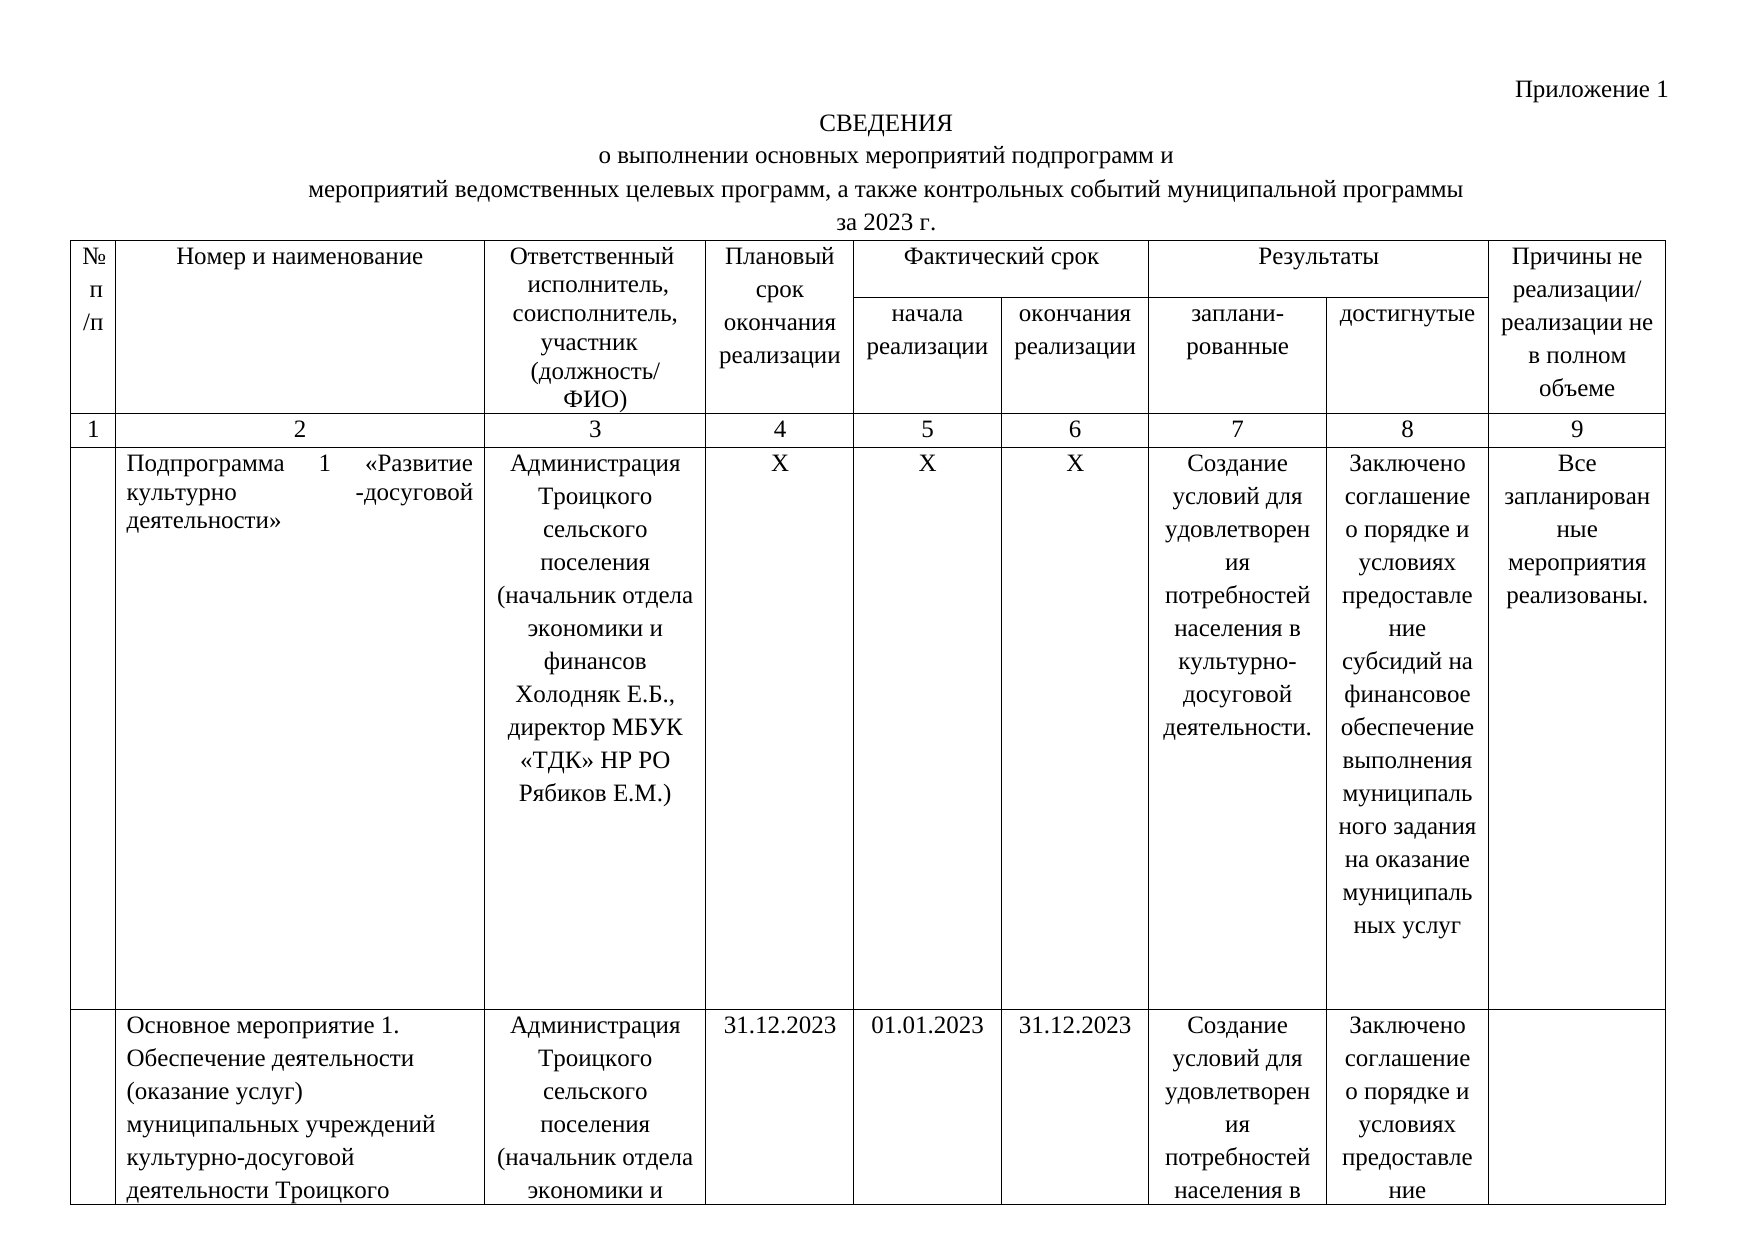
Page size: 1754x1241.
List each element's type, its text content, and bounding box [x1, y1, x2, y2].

table_cell Создание условий для удовлетворения потребностей населения в культурно-досуговой деятельности. [1149, 448, 1326, 1009]
text мероприятий ведомственных целевых программ, а также контрольных событий муниципальной программы [103, 174, 1668, 202]
table_cell начала реализации [854, 298, 1001, 413]
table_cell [116, 1010, 484, 1204]
table_cell заплани-рованные [1149, 298, 1326, 413]
table_cell 31.12.2023 [706, 1010, 853, 1204]
table_cell Х [706, 448, 853, 1009]
table_cell 31.12.2023 [1002, 1010, 1148, 1204]
table_cell 6 [1002, 414, 1148, 447]
table_cell 9 [1489, 414, 1665, 447]
table_cell окончания реализации [1002, 298, 1148, 413]
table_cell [485, 1010, 705, 1204]
table_cell достигнутые [1327, 298, 1488, 413]
table_cell Х [1002, 448, 1148, 1009]
table_header Результаты [1149, 241, 1488, 297]
table_cell 4 [706, 414, 853, 447]
table_cell Все запланированные мероприятия реализованы. [1489, 448, 1665, 1009]
table_cell 01.01.2023 [854, 1010, 1001, 1204]
table_header Плановый срок окончания реализации [706, 241, 853, 413]
text за 2023 г. [103, 207, 1668, 235]
table_cell 7 [1149, 414, 1326, 447]
table_cell 3 [485, 414, 705, 447]
text о выполнении основных мероприятий подпрограмм и [103, 141, 1668, 169]
text Приложение 1 [103, 74, 1668, 103]
table_cell 1 [71, 414, 115, 447]
table_cell [1489, 1010, 1665, 1204]
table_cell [1327, 1010, 1488, 1204]
table_cell 5 [854, 414, 1001, 447]
table_header Ответственный исполнитель, соисполнитель, участник (должность/ ФИО) [485, 241, 705, 413]
table_cell Подпрограмма 1 «Развитие культурно -досуговой деятельности» [116, 448, 484, 1009]
table_cell Администрация Троицкого сельского поселения (начальник отдела экономики и финансов Холодняк Е.Б., директор МБУК «ТДК» НР РО Рябиков Е.М.) [485, 448, 705, 1009]
table_cell [71, 1010, 115, 1204]
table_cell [1149, 1010, 1326, 1204]
table_header Причины не реализации/ реализации не в полном объеме [1489, 241, 1665, 413]
table_header Номер и наименование [116, 241, 484, 413]
table_cell [71, 448, 115, 1009]
text СВЕДЕНИЯ [103, 108, 1668, 136]
table_cell Х [854, 448, 1001, 1009]
table_header Фактический срок [854, 241, 1148, 297]
table_cell 2 [116, 414, 484, 447]
table_cell 8 [1327, 414, 1488, 447]
table_header № п/п [71, 241, 115, 413]
